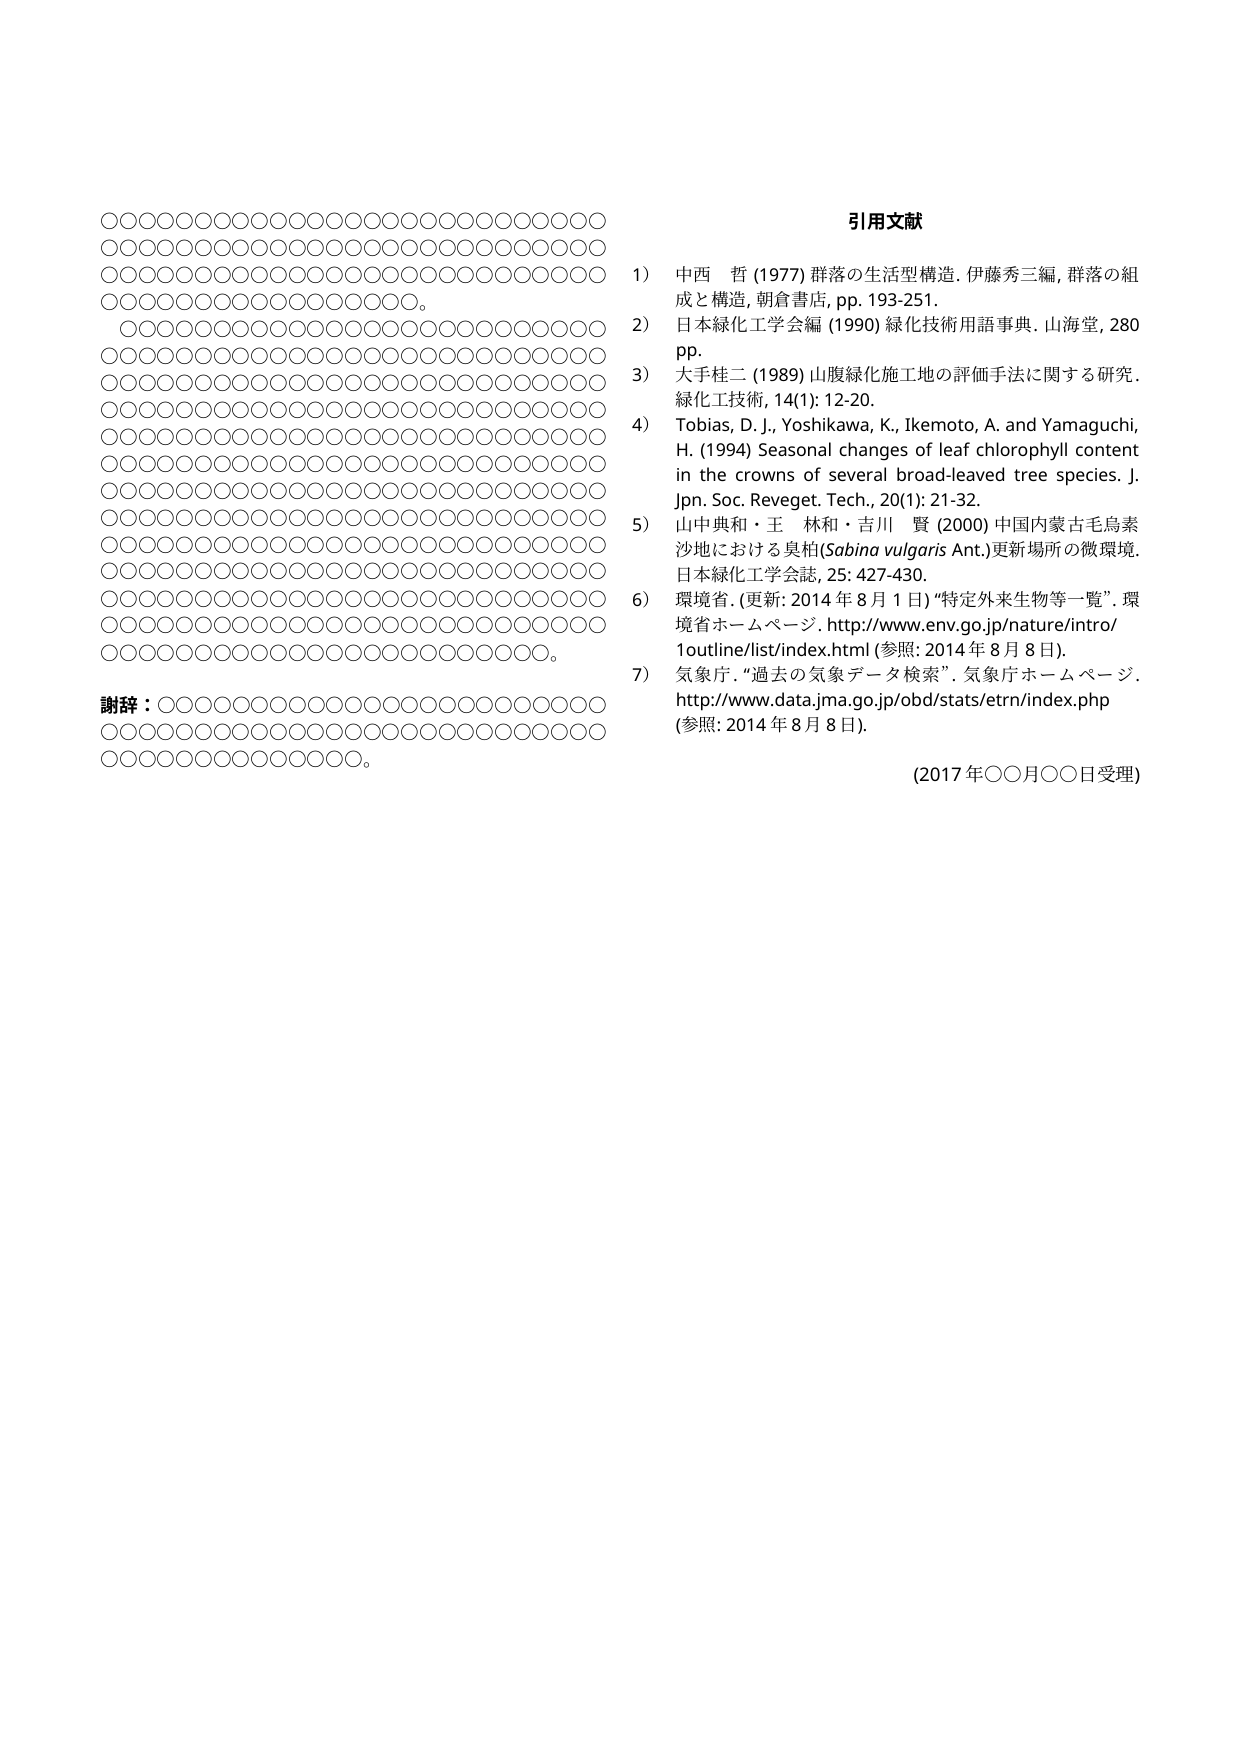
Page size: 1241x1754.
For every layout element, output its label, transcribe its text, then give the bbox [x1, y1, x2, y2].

text 中西 哲 (1977) 群落の生活型構造. 伊藤秀三編, 群落の組成と構造, 朝倉書店, pp. 193-251. [632, 261, 1140, 311]
text Tobias, D. J., Yoshikawa, K., Ikemoto, A. and Yamaguchi, H. (1994) Seasonal changes of leaf chlorophyll content in the crowns of several broad-leaved tree species. J. Jpn. Soc. Reveget. Tech., 20(1): 21-32. [632, 411, 1140, 511]
text 気象庁. “過去の気象データ検索”. 気象庁ホームページ. http://www.data.jma.go.jp/obd/stats/etrn/index.php (参照: 2014年8月8日). [632, 661, 1140, 736]
text (2017年○○月○○日受理) [632, 761, 1140, 786]
text 引用文献 [632, 207, 1140, 234]
text 大手桂二 (1989) 山腹緑化施工地の評価手法に関する研究. 緑化工技術, 14(1): 12-20. [632, 361, 1140, 411]
text ○○○○○○○○○○○○○○○○○○○○○○○○○○○○○○○○○○○○○○○○○○○○○○○○○○○○○○○○○○○○○○○○○○○○○○○○○○○○○○○○○○○○○○○○○○○○○○○○○○○○○○○○○○○○○○○○○○○○○○○○○○○○○○○○○○○○○○○○○○○○○○○○○○○○○○○○○○○○○○○○○○○○○○○○○○○○○○○○○○○○○○○○○○○○○○○○○○○○○○○○○○○○○○○○○○○○○○○○○○○○○○○○○○○○○○○○○○○○○○○○○○○○○○○○○○○○○○○○○○○○○○○○○○○○○○○○○○○○○○○○○○○○○○○○○○○○○○○○○○○○○○○○○○○○○○○○○○○○○○○○○○○○○○○○○○○○○○○○○○○○○○○○○○○。 [100, 314, 608, 665]
text 山中典和・王 林和・吉川 賢 (2000) 中国内蒙古毛烏素沙地における臭柏(Sabina vulgaris Ant.)更新場所の微環境. 日本緑化工学会誌, 25: 427-430. [632, 511, 1140, 586]
text 環境省. (更新: 2014年8月1日) “特定外来生物等一覧”. 環境省ホームページ. http://www.env.go.jp/nature/intro/ 1outline/list/index.html (参照: 2014年8月8日). [632, 586, 1140, 661]
text 謝辞：○○○○○○○○○○○○○○○○○○○○○○○○○○○○○○○○○○○○○○○○○○○○○○○○○○○○○○○○○○○○○○○○○。 [100, 691, 608, 772]
text 日本緑化工学会編 (1990) 緑化技術用語事典. 山海堂, 280 pp. [632, 311, 1140, 361]
